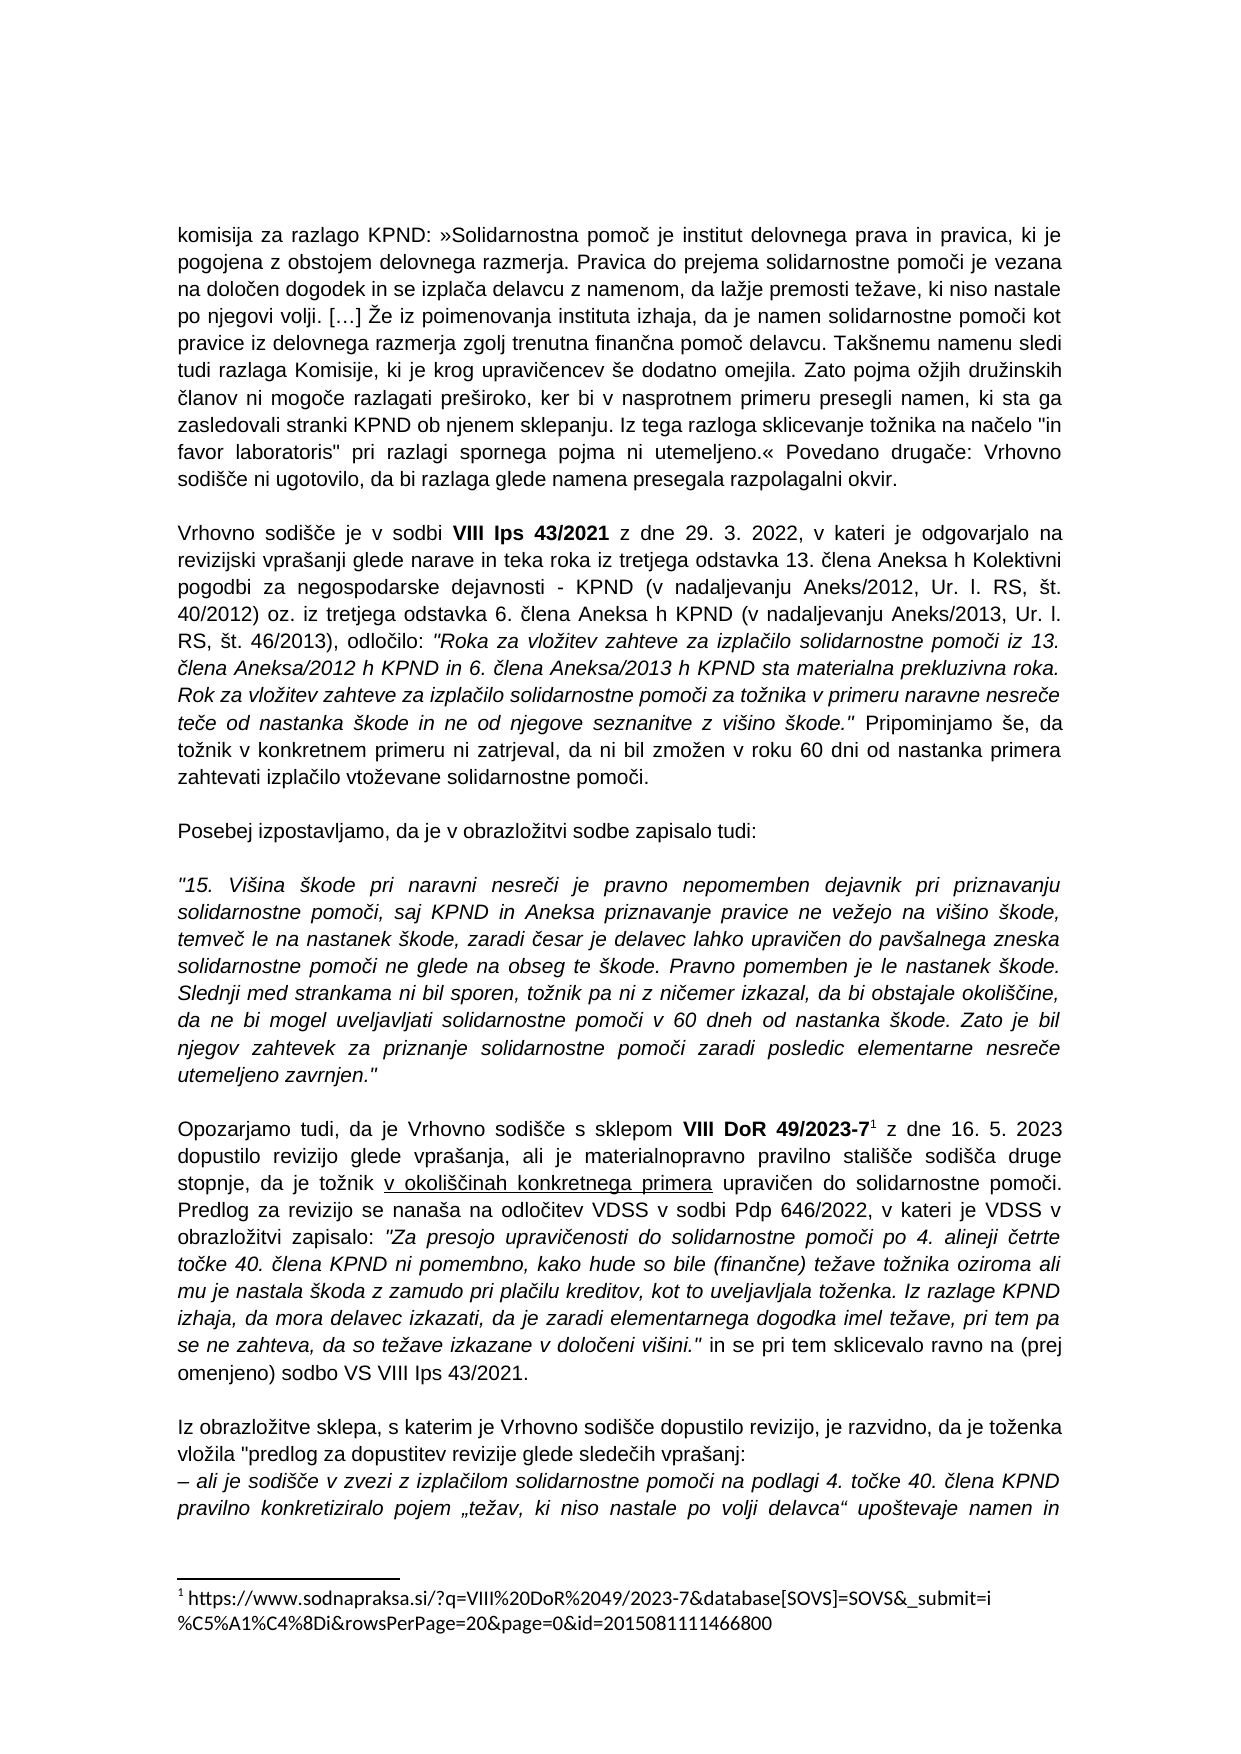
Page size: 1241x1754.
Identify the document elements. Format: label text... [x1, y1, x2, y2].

text Iz obrazložitve sklepa, s katerim je Vrhovno sodišče dopustilo revizijo, je razvidno, da je toženka vložila "predlog za dopustitev revizije glede sledečih vprašanj: [177, 1412, 1063, 1467]
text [177, 1467, 1063, 1521]
text Opozarjamo tudi, da je Vrhovno sodišče s sklepom VIII DoR 49/2023-7 z dne 16. 5. 2023 dopustilo revizijo glede vprašanja, ali je materialnopravno pravilno stališče sodišča druge stopnje, da je tožnik v okoliščinah konkretnega primera upravičen do solidarnostne pomoči. Predlog za revizijo se nanaša na odločitev VDSS v sodbi Pdp 646/2022, v kateri je VDSS v obrazložitvi zapisalo: "Za presojo upravičenosti do solidarnostne pomoči po 4. alineji četrte točke 40. člena KPND ni pomembno, kako hude so bile (finančne) težave tožnika oziroma ali mu je nastala škoda z zamudo pri plačilu kreditov, kot to uveljavljala toženka. Iz razlage KPND izhaja, da mora delavec izkazati, da je zaradi elementarnega dogodka imel težave, pri tem pa se ne zahteva, da so težave izkazane v določeni višini." in se pri tem sklicevalo ravno na (prej omenjeno) sodbo VS VIII Ips 43/2021. [177, 1114, 1063, 1385]
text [177, 221, 1063, 492]
text "15. Višina škode pri naravni nesreči je pravno nepomemben dejavnik pri priznavanju solidarnostne pomoči, saj KPND in Aneksa priznavanje pravice ne vežejo na višino škode, temveč le na nastanek škode, zaradi česar je delavec lahko upravičen do pavšalnega zneska solidarnostne pomoči ne glede na obseg te škode. Pravno pomemben je le nastanek škode. Slednji med strankama ni bil sporen, tožnik pa ni z ničemer izkazal, da bi obstajale okoliščine, da ne bi mogel uveljavljati solidarnostne pomoči v 60 dneh od nastanka škode. Zato je bil njegov zahtevek za priznanje solidarnostne pomoči zaradi posledic elementarne nesreče utemeljeno zavrnjen." [177, 871, 1063, 1087]
text Posebej izpostavljamo, da je v obrazložitvi sodbe zapisalo tudi: [177, 817, 1063, 844]
text Vrhovno sodišče je v sodbi VIII Ips 43/2021 z dne 29. 3. 2022, v kateri je odgovarjalo na revizijski vprašanji glede narave in teka roka iz tretjega odstavka 13. člena Aneksa h Kolektivni pogodbi za negospodarske dejavnosti - KPND (v nadaljevanju Aneks/2012, Ur. l. RS, št. 40/2012) oz. iz tretjega odstavka 6. člena Aneksa h KPND (v nadaljevanju Aneks/2013, Ur. l. RS, št. 46/2013), odločilo: "Roka za vložitev zahteve za izplačilo solidarnostne pomoči iz 13. člena Aneksa/2012 h KPND in 6. člena Aneksa/2013 h KPND sta materialna prekluzivna roka. Rok za vložitev zahteve za izplačilo solidarnostne pomoči za tožnika v primeru naravne nesreče teče od nastanka škode in ne od njegove seznanitve z višino škode." Pripominjamo še, da tožnik v konkretnem primeru ni zatrjeval, da ni bil zmožen v roku 60 dni od nastanka primera zahtevati izplačilo vtoževane solidarnostne pomoči. [177, 519, 1063, 789]
